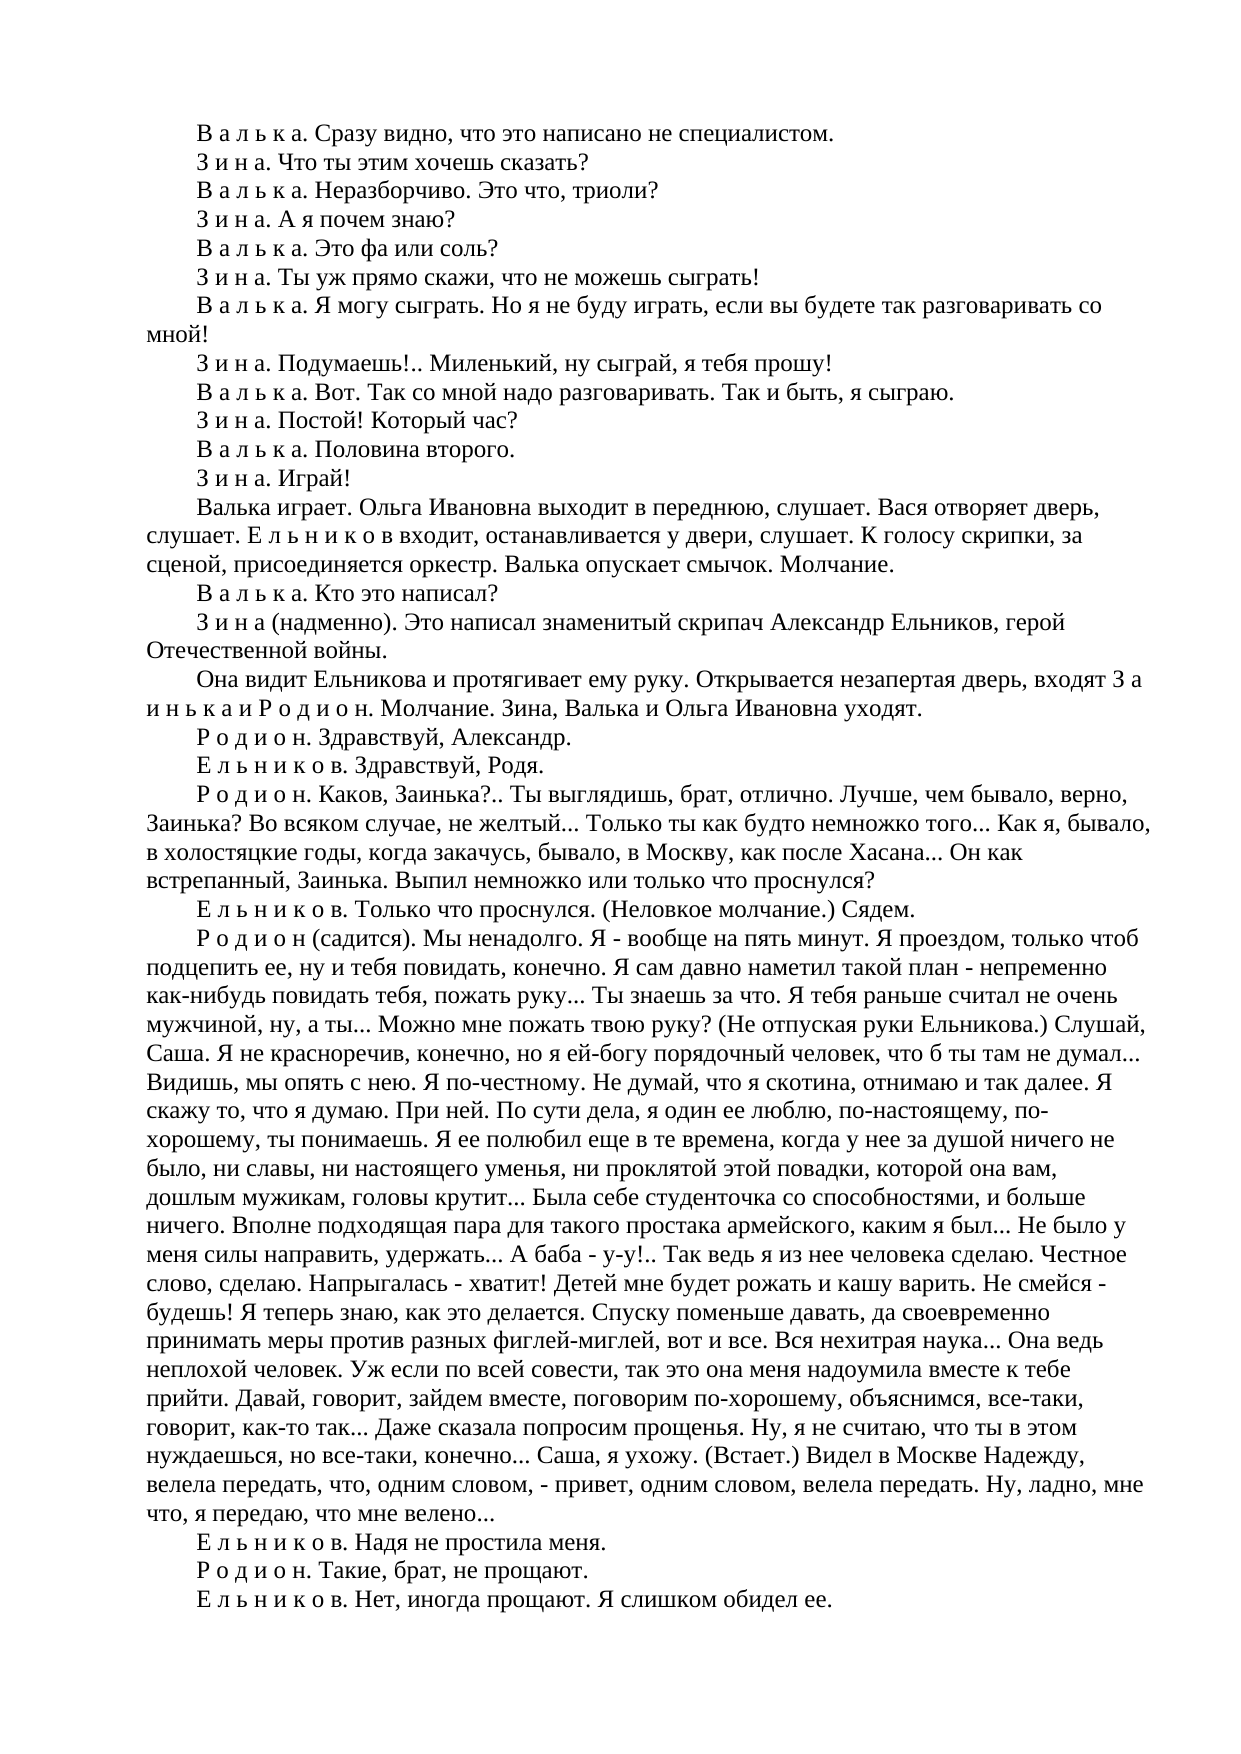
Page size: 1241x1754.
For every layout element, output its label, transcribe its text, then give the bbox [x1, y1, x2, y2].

text З и н а. Подумаешь!.. Миленький, ну сыграй, я тебя прошу! [146, 348, 1152, 377]
text З и н а. Что ты этим хочешь сказать? [146, 147, 1152, 176]
text Она видит Ельникова и протягивает ему руку. Открывается незапертая дверь, входят З а и н ь к а и Р о д и о н. Молчание. Зина, Валька и Ольга Ивановна уходят. [146, 664, 1152, 722]
text Е л ь н и к о в. Только что проснулся. (Неловкое молчание.) Сядем. [146, 894, 1152, 923]
text В а л ь к а. Половина второго. [146, 434, 1152, 463]
text Е л ь н и к о в. Надя не простила меня. [146, 1527, 1152, 1556]
text Валька играет. Ольга Ивановна выходит в переднюю, слушает. Вася отворяет дверь, слушает. Е л ь н и к о в входит, останавливается у двери, слушает. К голосу скрипки, за сценой, присоединяется оркестр. Валька опускает смычок. Молчание. [146, 492, 1152, 578]
text Р о д и о н. Здравствуй, Александр. [146, 722, 1152, 751]
text З и н а (надменно). Это написал знаменитый скрипач Александр Ельников, герой Отечественной войны. [146, 607, 1152, 664]
text З и н а. А я почем знаю? [146, 204, 1152, 233]
text В а л ь к а. Неразборчиво. Это что, триоли? [146, 176, 1152, 204]
text Р о д и о н (садится). Мы ненадолго. Я - вообще на пять минут. Я проездом, только чтоб подцепить ее, ну и тебя повидать, конечно. Я сам давно наметил такой план - непременно как-нибудь повидать тебя, пожать руку... Ты знаешь за что. Я тебя раньше считал не очень мужчиной, ну, а ты... Можно мне пожать твою руку? (Не отпуская руки Ельникова.) Слушай, Саша. Я не красноречив, конечно, но я ей-богу порядочный человек, что б ты там не думал... Видишь, мы опять с нею. Я по-честному. Не думай, что я скотина, отнимаю и так далее. Я скажу то, что я думаю. При ней. По сути дела, я один ее люблю, по-настоящему, по-хорошему, ты понимаешь. Я ее полюбил еще в те времена, когда у нее за душой ничего не было, ни славы, ни настоящего уменья, ни проклятой этой повадки, которой она вам, дошлым мужикам, головы крутит... Была себе студенточка со способностями, и больше ничего. Вполне подходящая пара для такого простака армейского, каким я был... Не было у меня силы направить, удержать... А баба - у-у!.. Так ведь я из нее человека сделаю. Честное слово, сделаю. Напрыгалась - хватит! Детей мне будет рожать и кашу варить. Не смейся - будешь! Я теперь знаю, как это делается. Спуску поменьше давать, да своевременно принимать меры против разных фиглей-миглей, вот и все. Вся нехитрая наука... Она ведь неплохой человек. Уж если по всей совести, так это она меня надоумила вместе к тебе прийти. Давай, говорит, зайдем вместе, поговорим по-хорошему, объяснимся, все-таки, говорит, как-то так... Даже сказала попросим прощенья. Ну, я не считаю, что ты в этом нуждаешься, но все-таки, конечно... Саша, я ухожу. (Встает.) Видел в Москве Надежду, велела передать, что, одним словом, - привет, одним словом, велела передать. Ну, ладно, мне что, я передаю, что мне велено... [146, 923, 1152, 1527]
text З и н а. Постой! Который час? [146, 406, 1152, 434]
text В а л ь к а. Сразу видно, что это написано не специалистом. [146, 118, 1152, 147]
text Е л ь н и к о в. Здравствуй, Родя. [146, 751, 1152, 779]
text Е л ь н и к о в. Нет, иногда прощают. Я слишком обидел ее. [146, 1584, 1152, 1613]
text В а л ь к а. Я могу сыграть. Но я не буду играть, если вы будете так разговаривать со мной! [146, 291, 1152, 348]
text З и н а. Ты уж прямо скажи, что не можешь сыграть! [146, 262, 1152, 291]
text Р о д и о н. Такие, брат, не прощают. [146, 1556, 1152, 1584]
text З и н а. Играй! [146, 463, 1152, 492]
text Р о д и о н. Каков, Заинька?.. Ты выглядишь, брат, отлично. Лучше, чем бывало, верно, Заинька? Во всяком случае, не желтый... Только ты как будто немножко того... Как я, бывало, в холостяцкие годы, когда закачусь, бывало, в Москву, как после Хасана... Он как встрепанный, Заинька. Выпил немножко или только что проснулся? [146, 779, 1152, 894]
text В а л ь к а. Это фа или соль? [146, 233, 1152, 262]
text В а л ь к а. Вот. Так со мной надо разговаривать. Так и быть, я сыграю. [146, 377, 1152, 406]
text В а л ь к а. Кто это написал? [146, 578, 1152, 607]
